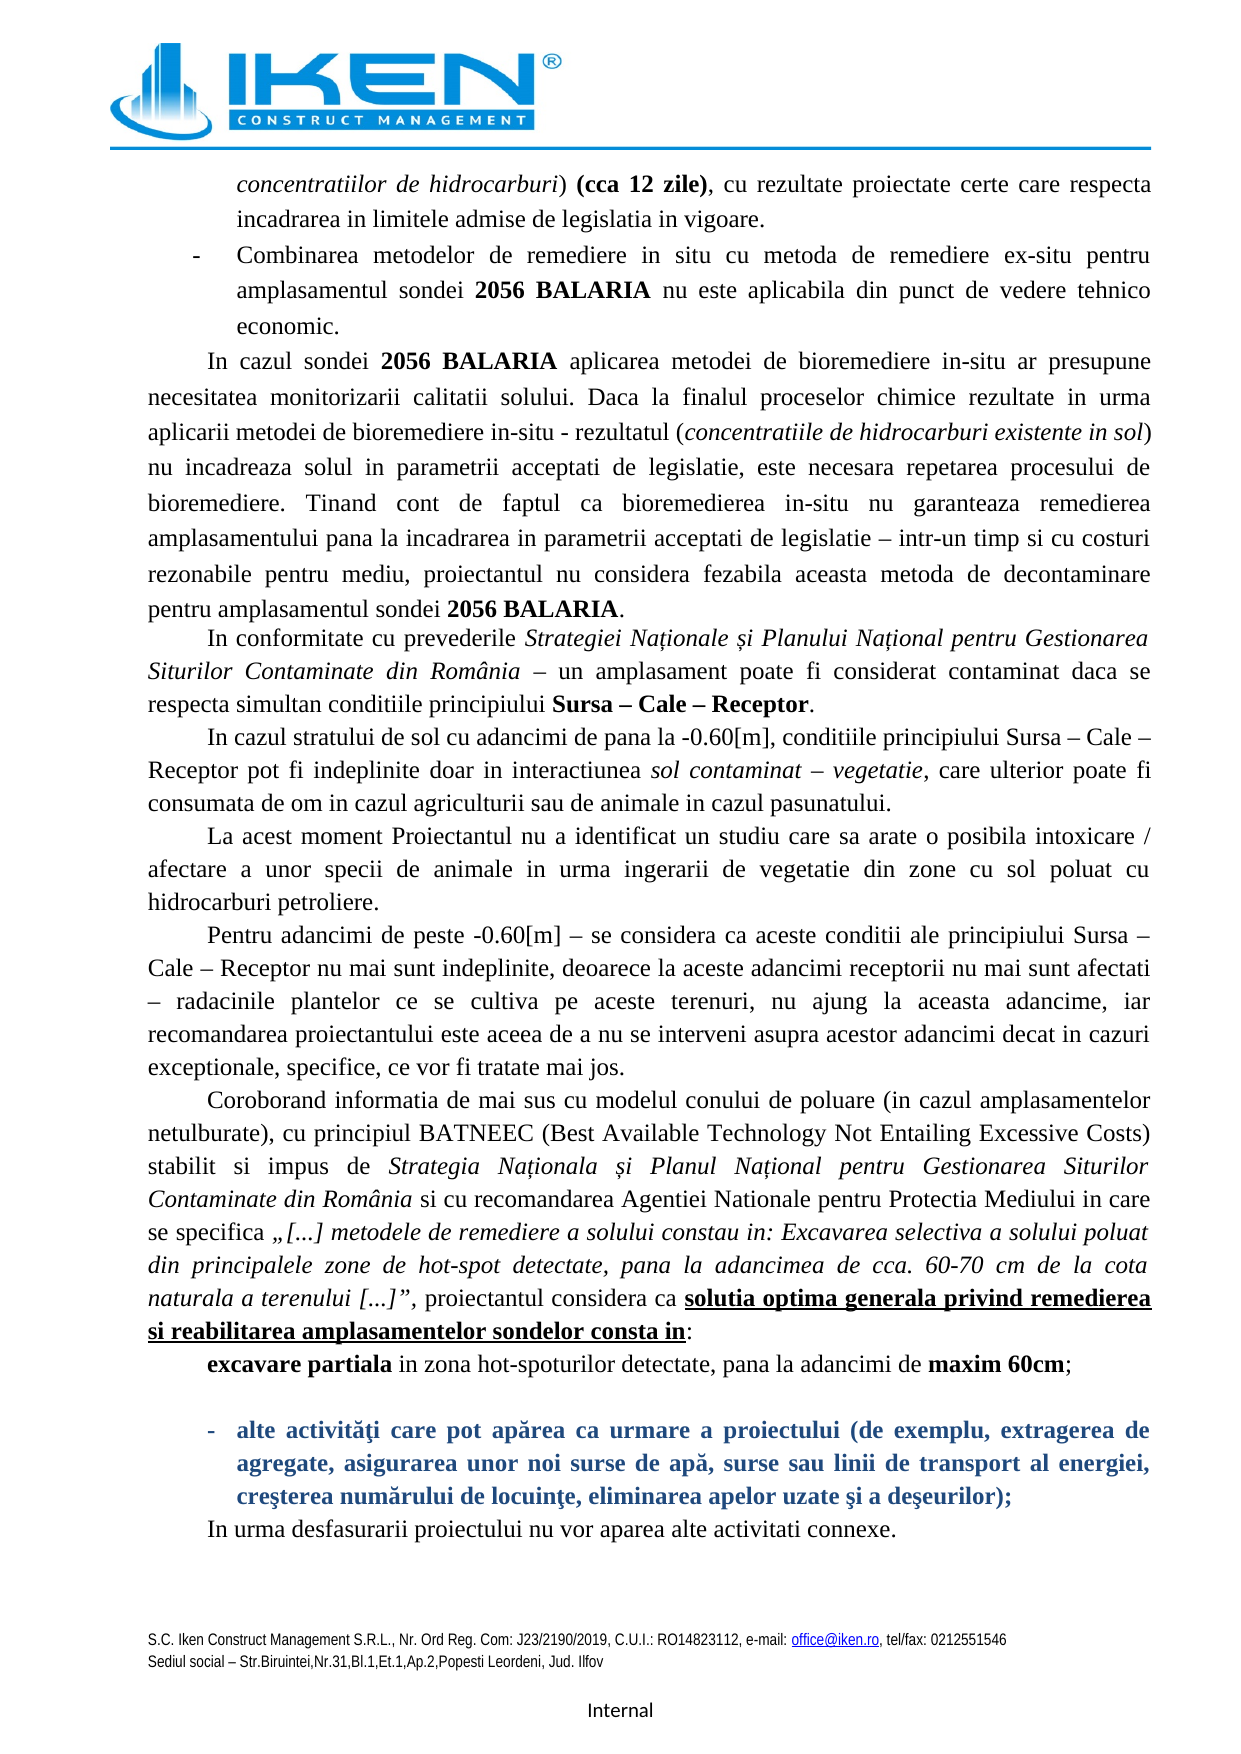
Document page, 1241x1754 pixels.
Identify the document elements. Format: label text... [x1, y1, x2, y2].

text In urma desfasurarii proiectului nu vor aparea alte activitati connexe. [148, 1514, 1152, 1543]
list alte activităţi care pot apărea ca urmare a proiectului (de exemplu, extragerea de agregate, asigurarea unor noi surse de apă, surse sau linii de transport al energiei, creşterea numărului de locuinţe, eliminarea apelor uzate şi a deşeurilor); [207, 1415, 1152, 1510]
text In conformitate cu prevederile Strategiei Naționale și Planului Național pentru Gestionarea Siturilor Contaminate din România – un amplasament poate fi considerat contaminat daca se respecta simultan conditiile principiului Sursa – Cale – Receptor. [148, 623, 1152, 718]
text Coroborand informatia de mai sus cu modelul conului de poluare (in cazul amplasamentelor netulburate), cu principiul BATNEEC (Best Available Technology Not Entailing Excessive Costs) stabilit si impus de Strategia Naționala și Planul Național pentru Gestionarea Siturilor Contaminate din România si cu recomandarea Agentiei Nationale pentru Protectia Mediului in care se specifica „[...] metodele de remediere a solului constau in: Excavarea selectiva a solului poluat din principalele zone de hot-spot detectate, pana la adancimea de cca. 60-70 cm de la cota naturala a terenului [...]”, proiectantul considera ca solutia optima generala privind remedierea si reabilitarea amplasamentelor sondelor consta in: [148, 1085, 1152, 1345]
text Pentru adancimi de peste -0.60[m] – se considera ca aceste conditii ale principiului Sursa – Cale – Receptor nu mai sunt indeplinite, deoarece la aceste adancimi receptorii nu mai sunt afectati – radacinile plantelor ce se cultiva pe aceste terenuri, nu ajung la aceasta adancime, iar recomandarea proiectantului este aceea de a nu se interveni asupra acestor adancimi decat in cazuri exceptionale, specifice, ce vor fi tratate mai jos. [148, 920, 1152, 1081]
text excavare partiala in zona hot-spoturilor detectate, pana la adancimi de maxim 60cm; [148, 1349, 1152, 1378]
text In cazul sondei 2056 BALARIA aplicarea metodei de bioremediere in-situ ar presupune necesitatea monitorizarii calitatii solului. Daca la finalul proceselor chimice rezultate in urma aplicarii metodei de bioremediere in-situ - rezultatul (concentratiile de hidrocarburi existente in sol) nu incadreaza solul in parametrii acceptati de legislatie, este necesara repetarea procesului de bioremediere. Tinand cont de faptul ca bioremedierea in-situ nu garanteaza remedierea amplasamentului pana la incadrarea in parametrii acceptati de legislatie – intr-un timp si cu costuri rezonabile pentru mediu, proiectantul nu considera fezabila aceasta metoda de decontaminare pentru amplasamentul sondei 2056 BALARIA. [148, 339, 1152, 623]
picture [110, 43, 1152, 150]
text In cazul stratului de sol cu adancimi de pana la -0.60[m], conditiile principiului Sursa – Cale – Receptor pot fi indeplinite doar in interactiunea sol contaminat – vegetatie, care ulterior poate fi consumata de om in cazul agriculturii sau de animale in cazul pasunatului. [148, 722, 1152, 817]
list Combinarea metodelor de remediere in situ cu metoda de remediere ex-situ pentru amplasamentul sondei 2056 BALARIA nu este aplicabila din punct de vedere tehnico economic. [192, 233, 1152, 339]
text La acest moment Proiectantul nu a identificat un studiu care sa arate o posibila intoxicare / afectare a unor specii de animale in urma ingerarii de vegetatie din zone cu sol poluat cu hidrocarburi petroliere. [148, 821, 1152, 916]
